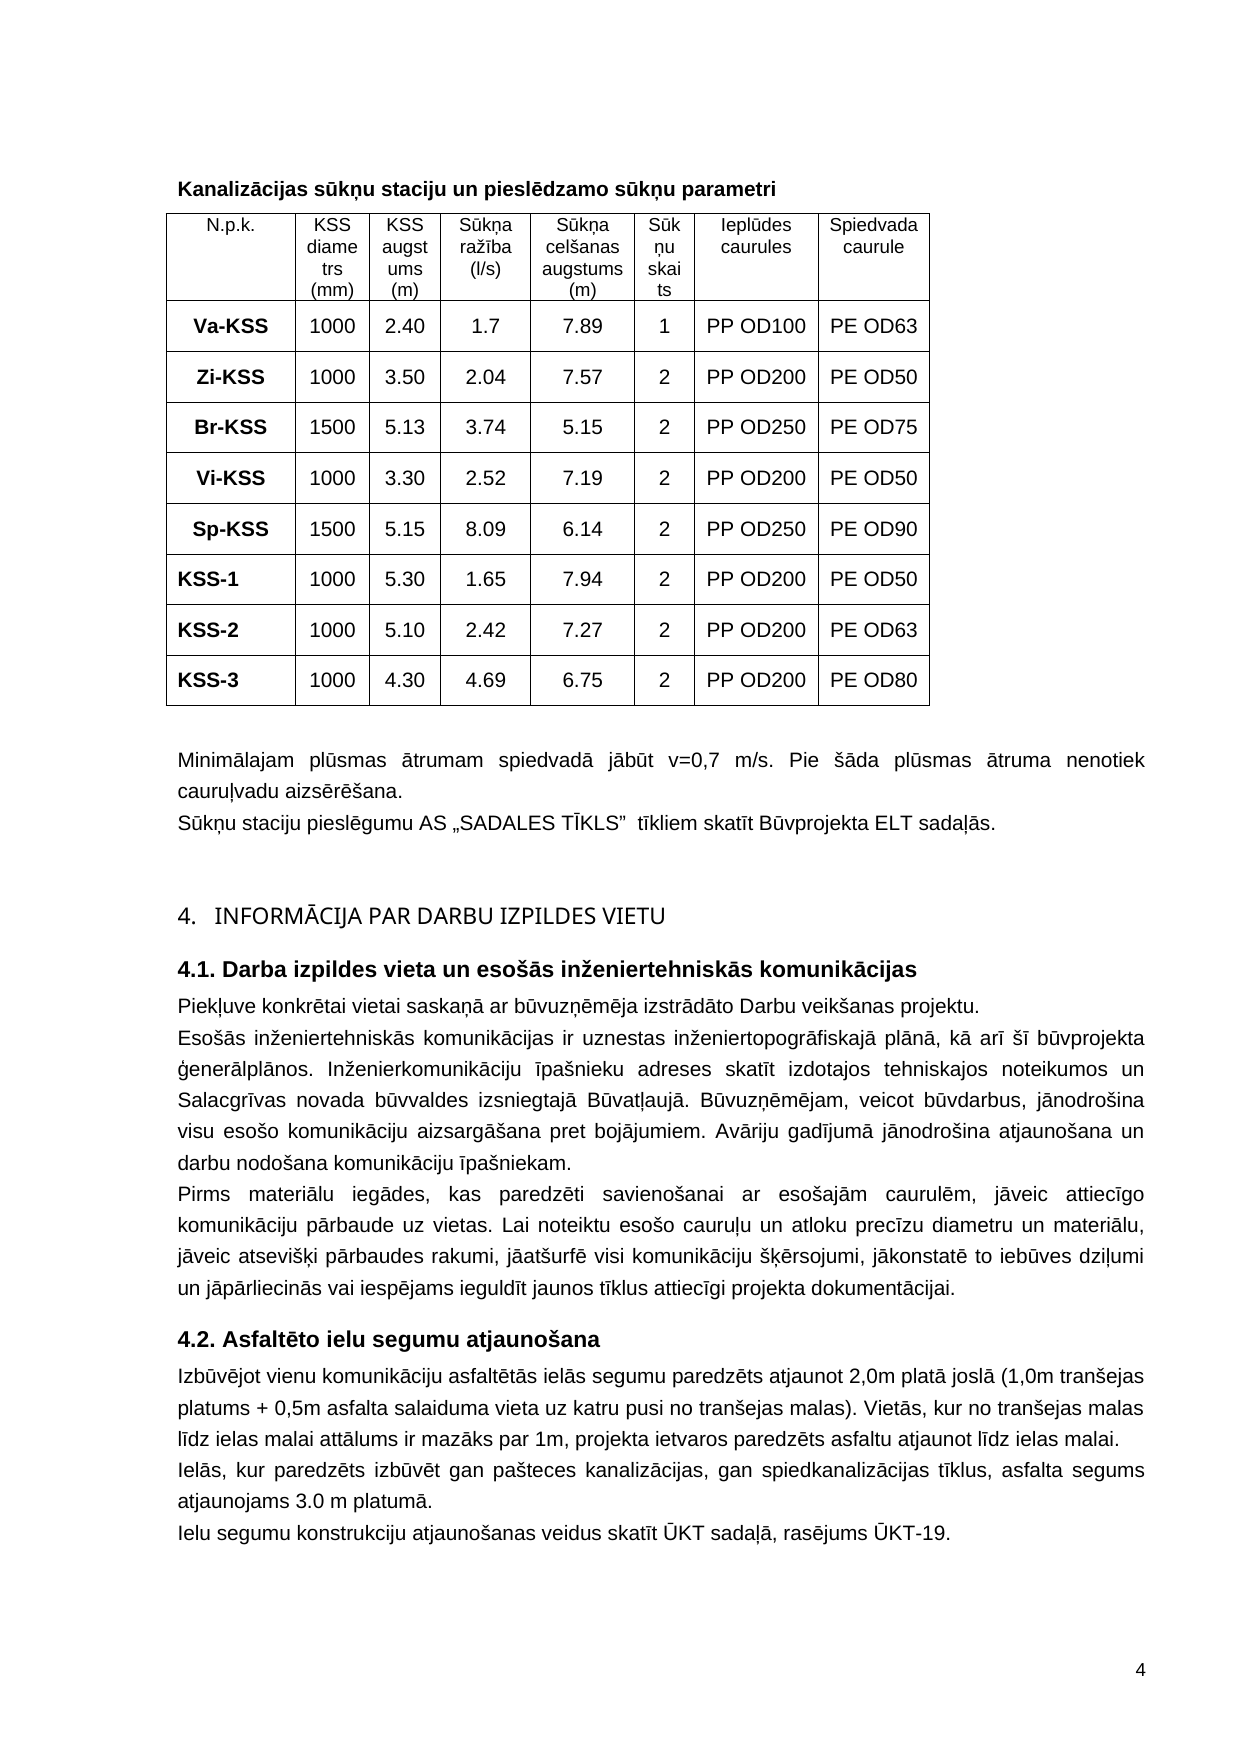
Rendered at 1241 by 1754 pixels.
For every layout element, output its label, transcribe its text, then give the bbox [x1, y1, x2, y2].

table_header N.p.k. [167, 214, 295, 300]
table_cell 3.30 [370, 453, 440, 503]
table_cell PP OD250 [695, 504, 818, 553]
table_cell 1500 [296, 504, 369, 553]
subtitle INFORMĀCIJA PAR DARBU IZPILDES VIETU [177, 900, 1146, 931]
table_cell 1000 [296, 555, 369, 604]
table_header Sūkņa celšanas augstums (m) [531, 214, 634, 300]
table_cell 1000 [296, 301, 369, 351]
table_cell 7.27 [531, 605, 634, 655]
table_header KSS diametrs (mm) [296, 214, 369, 300]
table_cell 2 [635, 605, 694, 655]
text Izbūvējot vienu komunikāciju asfaltētās ielās segumu paredzēts atjaunot 2,0m platā joslā (1,0m tranšejas platums + 0,5m asfalta salaiduma vieta uz katru pusi no tranšejas malas). Vietās, kur no tranšejas malas līdz ielas malai attālums ir mazāks par 1m, projekta ietvaros paredzēts asfaltu atjaunot līdz ielas malai. [177, 1359, 1146, 1453]
text Piekļuve konkrētai vietai saskaņā ar būvuzņēmēja izstrādāto Darbu veikšanas projektu. [177, 989, 1146, 1020]
table_cell PE OD80 [819, 656, 929, 705]
table_cell 2 [635, 656, 694, 705]
table_cell 1000 [296, 352, 369, 402]
table_cell 4.69 [441, 656, 530, 705]
table_cell 2 [635, 555, 694, 604]
table_cell PP OD200 [695, 453, 818, 503]
table_cell 6.75 [531, 656, 634, 705]
text Ielu segumu konstrukciju atjaunošanas veidus skatīt ŪKT sadaļā, rasējums ŪKT-19. [177, 1515, 1146, 1546]
table_cell PP OD200 [695, 656, 818, 705]
text Pirms materiālu iegādes, kas paredzēti savienošanai ar esošajām caurulēm, jāveic attiecīgo komunikāciju pārbaude uz vietas. Lai noteiktu esošo cauruļu un atloku precīzu diametru un materiālu, jāveic atsevišķi pārbaudes rakumi, jāatšurfē visi komunikāciju šķērsojumi, jākonstatē to iebūves dziļumi un jāpārliecinās vai iespējams ieguldīt jaunos tīklus attiecīgi projekta dokumentācijai. [177, 1176, 1146, 1301]
table_cell KSS-1 [167, 555, 295, 604]
table_cell 2.42 [441, 605, 530, 655]
table_cell PP OD200 [695, 555, 818, 604]
table_cell 3.74 [441, 403, 530, 452]
table_cell 5.30 [370, 555, 440, 604]
table_cell 1500 [296, 403, 369, 452]
table_cell 1.7 [441, 301, 530, 351]
table_cell PE OD63 [819, 605, 929, 655]
table_cell 2.52 [441, 453, 530, 503]
table_cell 5.13 [370, 403, 440, 452]
table_cell 2 [635, 504, 694, 553]
table_cell PE OD75 [819, 403, 929, 452]
table_cell Va-KSS [167, 301, 295, 351]
text Esošās inženiertehniskās komunikācijas ir uznestas inženiertopogrāfiskajā plānā, kā arī šī būvprojekta ģenerālplānos. Inženierkomunikāciju īpašnieku adreses skatīt izdotajos tehniskajos noteikumos un Salacgrīvas novada būvvaldes izsniegtajā Būvatļaujā. Būvuzņēmējam, veicot būvdarbus, jānodrošina visu esošo komunikāciju aizsargāšana pret bojājumiem. Avāriju gadījumā jānodrošina atjaunošana un darbu nodošana komunikāciju īpašniekam. [177, 1020, 1146, 1176]
table_cell 1000 [296, 605, 369, 655]
table_cell 7.57 [531, 352, 634, 402]
table_cell PP OD250 [695, 403, 818, 452]
subtitle 4.2. Asfaltēto ielu segumu atjaunošana [177, 1326, 1146, 1353]
text Sūkņu staciju pieslēgumu AS „SADALES TĪKLS” tīkliem skatīt Būvprojekta ELT sadaļās. [177, 805, 1146, 836]
table_cell PE OD50 [819, 352, 929, 402]
table_cell 1000 [296, 453, 369, 503]
table_cell 5.15 [370, 504, 440, 553]
table_cell 4.30 [370, 656, 440, 705]
text Kanalizācijas sūkņu staciju un pieslēdzamo sūkņu parametri [177, 177, 1146, 201]
table_cell Br-KSS [167, 403, 295, 452]
table_cell PE OD50 [819, 453, 929, 503]
table_header Spiedvada caurule [819, 214, 929, 300]
table_cell PE OD50 [819, 555, 929, 604]
table_cell 5.10 [370, 605, 440, 655]
table_cell PE OD90 [819, 504, 929, 553]
table_cell 2 [635, 352, 694, 402]
table_cell PE OD63 [819, 301, 929, 351]
table_cell PP OD200 [695, 605, 818, 655]
table_header Ieplūdes caurules [695, 214, 818, 300]
table_cell 6.14 [531, 504, 634, 553]
table_cell 8.09 [441, 504, 530, 553]
table_cell 7.94 [531, 555, 634, 604]
table_cell PP OD100 [695, 301, 818, 351]
table_cell 2 [635, 453, 694, 503]
table_cell Vi-KSS [167, 453, 295, 503]
table_cell Zi-KSS [167, 352, 295, 402]
table_cell 1 [635, 301, 694, 351]
table_cell 1.65 [441, 555, 530, 604]
table_cell PP OD200 [695, 352, 818, 402]
table_cell KSS-3 [167, 656, 295, 705]
text Ielās, kur paredzēts izbūvēt gan pašteces kanalizācijas, gan spiedkanalizācijas tīklus, asfalta segums atjaunojams 3.0 m platumā. [177, 1453, 1146, 1515]
table_cell KSS-2 [167, 605, 295, 655]
table_cell 3.50 [370, 352, 440, 402]
table_cell 1000 [296, 656, 369, 705]
table_cell 2 [635, 403, 694, 452]
table_cell 7.19 [531, 453, 634, 503]
table_header Sūkņa ražība (l/s) [441, 214, 530, 300]
table_cell Sp-KSS [167, 504, 295, 553]
table_cell 2.40 [370, 301, 440, 351]
table_cell 7.89 [531, 301, 634, 351]
table_header Sūkņu skaits [635, 214, 694, 300]
text Minimālajam plūsmas ātrumam spiedvadā jābūt v=0,7 m/s. Pie šāda plūsmas ātruma nenotiek cauruļvadu aizsērēšana. [177, 742, 1146, 805]
table_cell 5.15 [531, 403, 634, 452]
table_cell 2.04 [441, 352, 530, 402]
table_header KSS augstums (m) [370, 214, 440, 300]
subtitle 4.1. Darba izpildes vieta un esošās inženiertehniskās komunikācijas [177, 956, 1146, 983]
